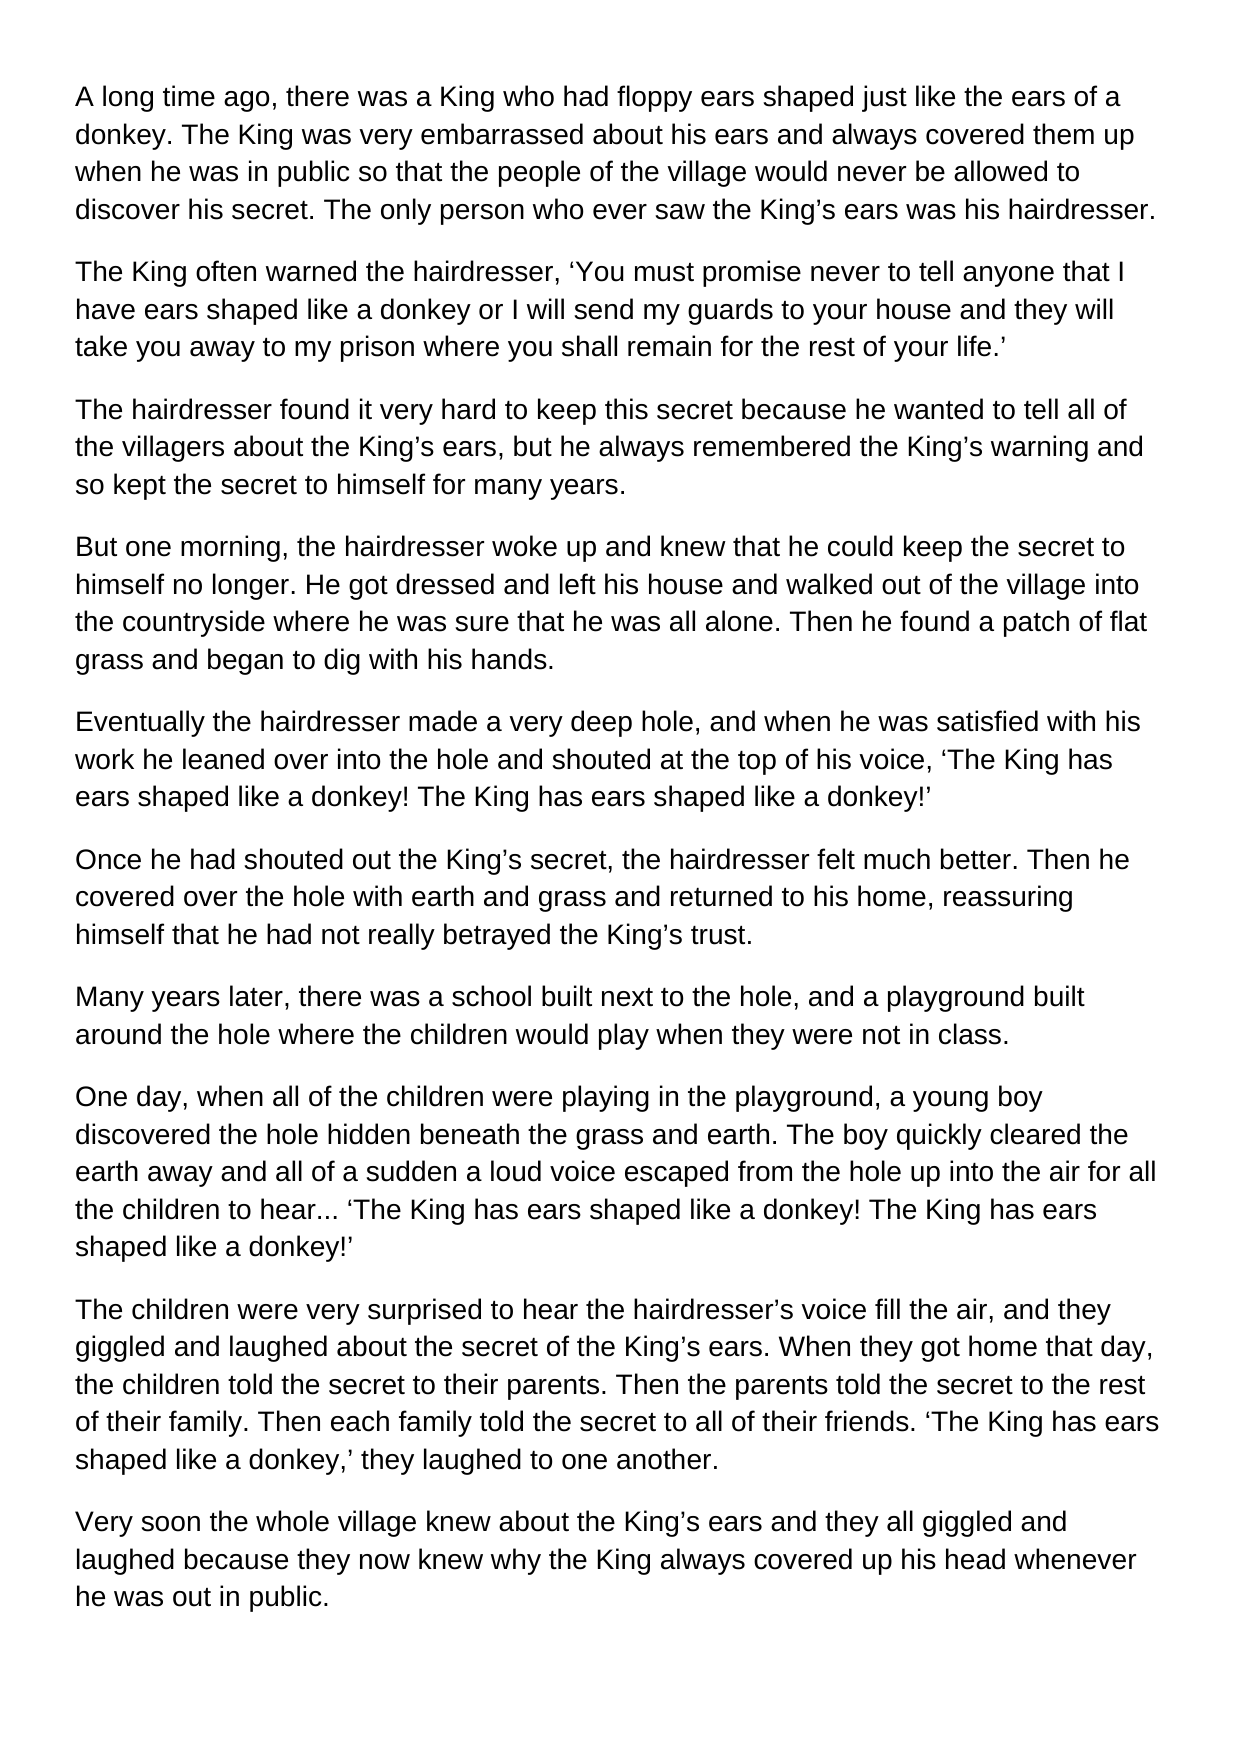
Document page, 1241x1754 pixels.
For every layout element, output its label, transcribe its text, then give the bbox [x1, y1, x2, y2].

text A long time ago, there was a King who had floppy ears shaped just like the ears of a donkey. The King was very embarrassed about his ears and always covered them up when he was in public so that the people of the village would never be allowed to discover his secret. The only person who ever saw the King’s ears was his hairdresser. [75, 75, 1165, 225]
text One day, when all of the children were playing in the playground, a young boy discovered the hole hidden beneath the grass and earth. The boy quickly cleared the earth away and all of a sudden a loud voice escaped from the hole up into the air for all the children to hear... ‘The King has ears shaped like a donkey! The King has ears shaped like a donkey!’ [75, 1075, 1165, 1262]
text The hairdresser found it very hard to keep this secret because he wanted to tell all of the villagers about the King’s ears, but he always remembered the King’s warning and so kept the secret to himself for many years. [75, 387, 1165, 500]
text Many years later, there was a school built next to the hole, and a playground built around the hole where the children would play when they were not in class. [75, 975, 1165, 1050]
text The children were very surprised to hear the hairdresser’s voice fill the air, and they giggled and laughed about the secret of the King’s ears. When they got home that day, the children told the secret to their parents. Then the parents told the secret to the rest of their family. Then each family told the secret to all of their friends. ‘The King has ears shaped like a donkey,’ they laughed to one another. [75, 1287, 1165, 1475]
text Once he had shouted out the King’s secret, the hairdresser felt much better. Then he covered over the hole with earth and grass and returned to his home, reassuring himself that he had not really betrayed the King’s trust. [75, 837, 1165, 950]
text The King often warned the hairdresser, ‘You must promise never to tell anyone that I have ears shaped like a donkey or I will send my guards to your house and they will take you away to my prison where you shall remain for the rest of your life.’ [75, 250, 1165, 362]
text Eventually the hairdresser made a very deep hole, and when he was satisfied with his work he leaned over into the hole and shouted at the top of his voice, ‘The King has ears shaped like a donkey! The King has ears shaped like a donkey!’ [75, 700, 1165, 812]
text Very soon the whole village knew about the King’s ears and they all giggled and laughed because they now knew why the King always covered up his head whenever he was out in public. [75, 1500, 1165, 1612]
text But one morning, the hairdresser woke up and knew that he could keep the secret to himself no longer. He got dressed and left his house and walked out of the village into the countryside where he was sure that he was all alone. Then he found a patch of flat grass and began to dig with his hands. [75, 525, 1165, 675]
